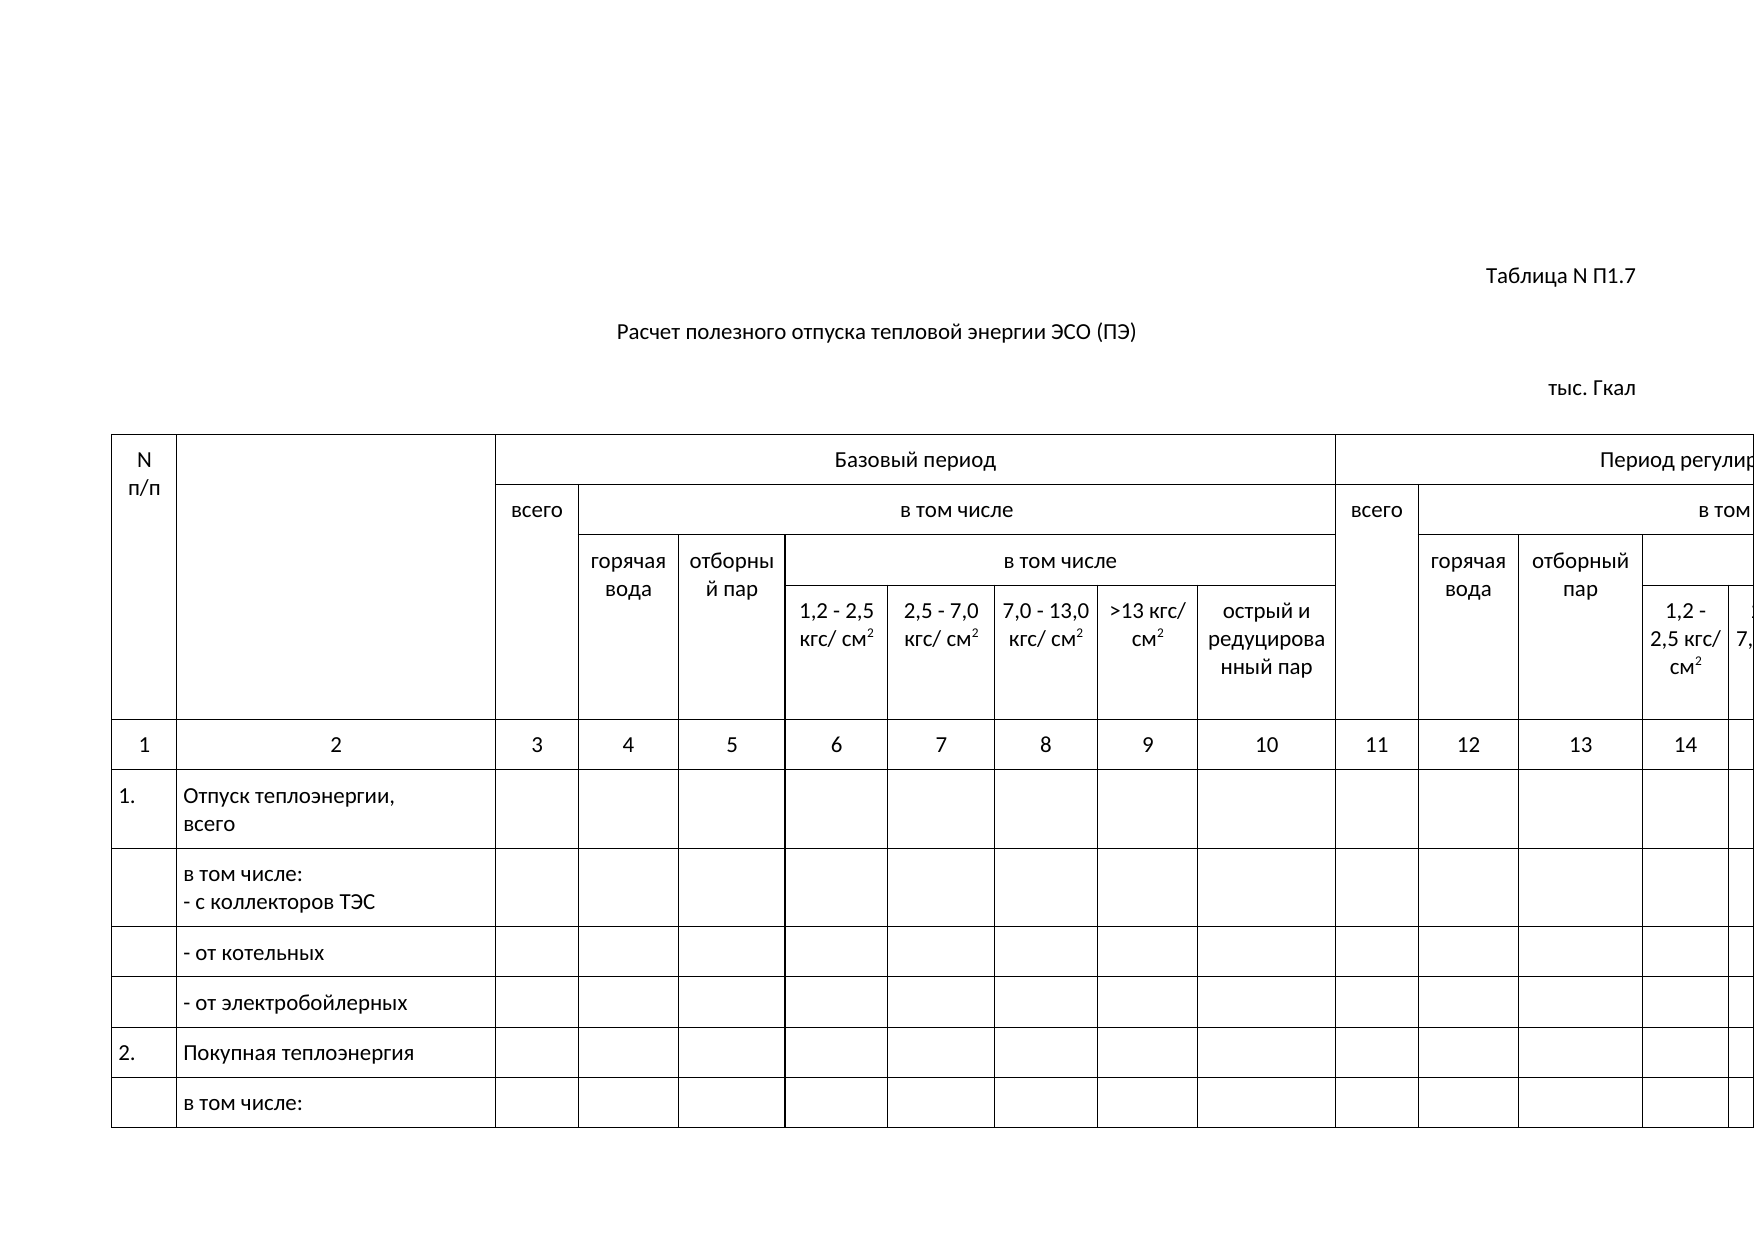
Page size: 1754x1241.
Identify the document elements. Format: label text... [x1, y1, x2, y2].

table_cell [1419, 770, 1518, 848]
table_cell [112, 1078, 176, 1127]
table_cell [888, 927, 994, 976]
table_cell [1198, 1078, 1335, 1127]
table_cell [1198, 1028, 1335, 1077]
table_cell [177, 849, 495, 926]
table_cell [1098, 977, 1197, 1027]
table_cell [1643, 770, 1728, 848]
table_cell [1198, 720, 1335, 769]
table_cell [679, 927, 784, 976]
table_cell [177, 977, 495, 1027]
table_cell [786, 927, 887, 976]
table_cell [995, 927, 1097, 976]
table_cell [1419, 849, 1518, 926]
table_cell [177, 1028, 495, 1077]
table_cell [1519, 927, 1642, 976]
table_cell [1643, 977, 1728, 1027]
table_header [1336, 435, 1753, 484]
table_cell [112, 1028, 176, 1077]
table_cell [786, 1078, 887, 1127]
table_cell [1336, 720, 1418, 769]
text тыс. Гкал [118, 373, 1636, 401]
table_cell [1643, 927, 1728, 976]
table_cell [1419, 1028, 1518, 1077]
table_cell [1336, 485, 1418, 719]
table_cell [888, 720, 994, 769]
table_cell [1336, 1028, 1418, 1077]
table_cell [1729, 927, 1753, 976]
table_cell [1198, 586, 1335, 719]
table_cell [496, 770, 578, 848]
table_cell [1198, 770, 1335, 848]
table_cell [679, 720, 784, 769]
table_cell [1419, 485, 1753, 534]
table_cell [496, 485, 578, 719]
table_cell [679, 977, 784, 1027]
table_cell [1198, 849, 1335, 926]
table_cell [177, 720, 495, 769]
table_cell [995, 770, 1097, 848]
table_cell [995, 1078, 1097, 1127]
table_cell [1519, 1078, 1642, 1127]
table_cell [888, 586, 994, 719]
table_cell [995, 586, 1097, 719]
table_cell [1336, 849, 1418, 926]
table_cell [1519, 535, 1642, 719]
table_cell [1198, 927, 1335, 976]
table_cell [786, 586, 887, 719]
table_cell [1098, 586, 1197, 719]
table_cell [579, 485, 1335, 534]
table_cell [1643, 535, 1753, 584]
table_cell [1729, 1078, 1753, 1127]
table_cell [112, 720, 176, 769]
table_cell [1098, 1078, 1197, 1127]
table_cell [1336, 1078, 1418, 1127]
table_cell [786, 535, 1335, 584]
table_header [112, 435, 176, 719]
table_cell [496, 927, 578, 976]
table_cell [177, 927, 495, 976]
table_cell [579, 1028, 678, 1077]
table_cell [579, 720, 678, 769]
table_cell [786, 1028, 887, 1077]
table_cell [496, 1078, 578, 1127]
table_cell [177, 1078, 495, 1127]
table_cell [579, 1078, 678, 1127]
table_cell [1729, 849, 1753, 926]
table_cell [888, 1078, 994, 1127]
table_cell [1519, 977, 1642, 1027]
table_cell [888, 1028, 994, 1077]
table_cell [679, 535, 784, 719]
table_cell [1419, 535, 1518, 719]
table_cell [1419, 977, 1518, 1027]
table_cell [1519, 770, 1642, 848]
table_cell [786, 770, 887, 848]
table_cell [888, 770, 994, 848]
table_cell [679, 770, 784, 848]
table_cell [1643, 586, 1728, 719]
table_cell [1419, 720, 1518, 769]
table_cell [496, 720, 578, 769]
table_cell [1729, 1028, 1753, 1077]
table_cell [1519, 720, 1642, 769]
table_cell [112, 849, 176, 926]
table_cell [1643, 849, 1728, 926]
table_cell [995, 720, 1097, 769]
text Расчет полезного отпуска тепловой энергии ЭСО (ПЭ) [118, 317, 1636, 345]
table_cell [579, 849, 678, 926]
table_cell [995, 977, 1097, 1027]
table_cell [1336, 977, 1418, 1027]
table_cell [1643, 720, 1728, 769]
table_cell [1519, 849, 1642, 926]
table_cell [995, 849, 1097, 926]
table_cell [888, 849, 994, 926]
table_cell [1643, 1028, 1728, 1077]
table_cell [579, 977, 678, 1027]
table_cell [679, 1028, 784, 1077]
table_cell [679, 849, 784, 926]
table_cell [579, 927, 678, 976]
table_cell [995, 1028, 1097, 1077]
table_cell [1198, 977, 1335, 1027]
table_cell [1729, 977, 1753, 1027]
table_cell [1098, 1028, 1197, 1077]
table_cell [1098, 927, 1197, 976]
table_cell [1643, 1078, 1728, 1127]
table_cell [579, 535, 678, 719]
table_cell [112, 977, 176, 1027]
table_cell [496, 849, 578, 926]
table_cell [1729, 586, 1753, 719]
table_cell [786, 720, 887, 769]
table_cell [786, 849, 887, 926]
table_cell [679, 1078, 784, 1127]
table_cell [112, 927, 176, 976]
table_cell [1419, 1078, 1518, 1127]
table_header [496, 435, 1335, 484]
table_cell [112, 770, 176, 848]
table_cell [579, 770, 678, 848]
text Таблица N П1.7 [118, 261, 1636, 289]
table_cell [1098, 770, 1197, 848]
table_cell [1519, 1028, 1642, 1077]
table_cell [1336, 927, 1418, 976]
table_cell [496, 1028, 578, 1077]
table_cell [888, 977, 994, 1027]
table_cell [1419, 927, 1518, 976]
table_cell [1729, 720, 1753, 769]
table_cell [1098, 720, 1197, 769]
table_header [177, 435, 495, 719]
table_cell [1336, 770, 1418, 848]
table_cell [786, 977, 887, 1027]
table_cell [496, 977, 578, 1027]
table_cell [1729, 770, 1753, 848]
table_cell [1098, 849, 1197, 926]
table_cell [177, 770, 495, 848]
